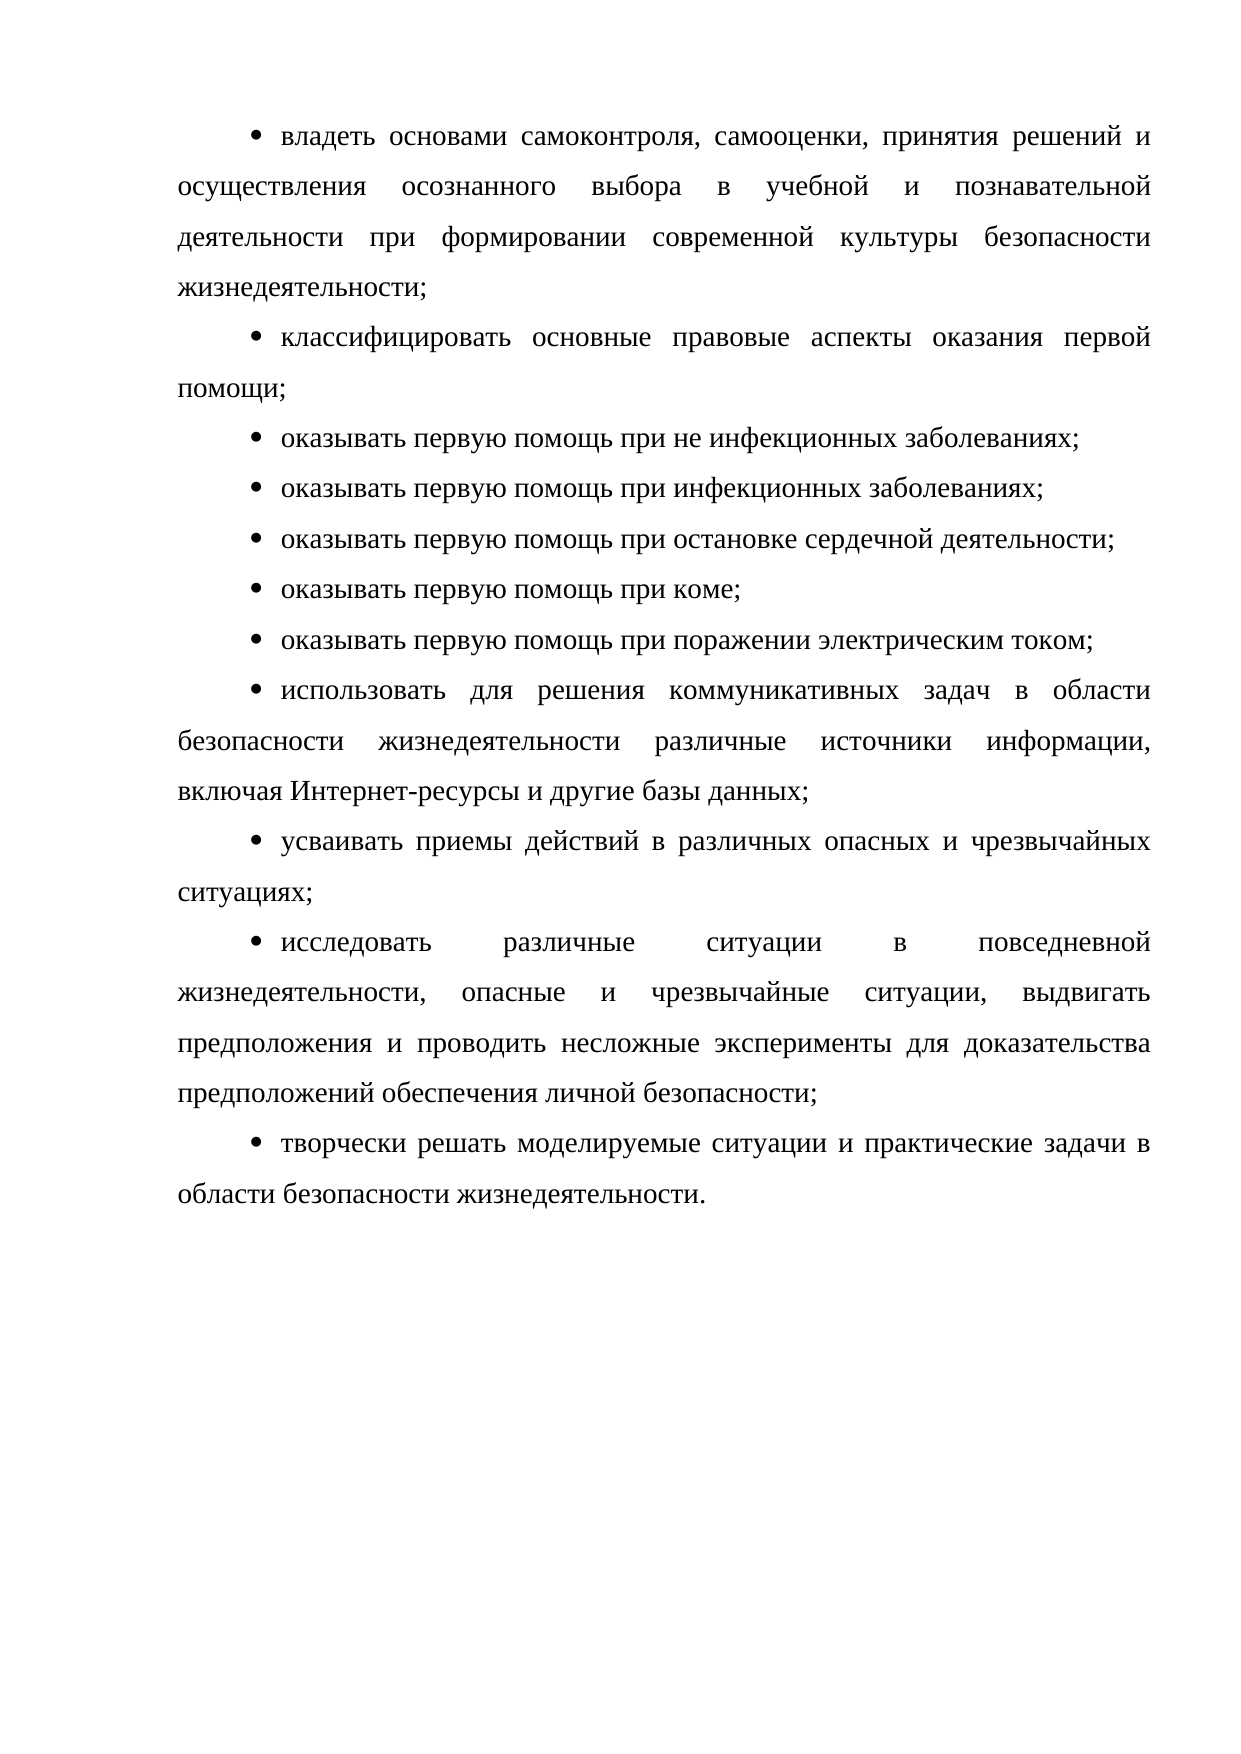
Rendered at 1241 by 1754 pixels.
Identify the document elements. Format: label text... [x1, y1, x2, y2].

list исследовать различные ситуации в повседневной жизнедеятельности, опасные и чрезвычайные ситуации, выдвигать предположения и проводить несложные эксперименты для доказательства предположений обеспечения личной безопасности; [177, 924, 1152, 1109]
list оказывать первую помощь при коме; [177, 571, 1152, 605]
list творчески решать моделируемые ситуации и практические задачи в области безопасности жизнедеятельности. [177, 1125, 1152, 1209]
list оказывать первую помощь при не инфекционных заболеваниях; [177, 420, 1152, 454]
list владеть основами самоконтроля, самооценки, принятия решений и осуществления осознанного выбора в учебной и познавательной деятельности при формировании современной культуры безопасности жизнедеятельности; [177, 118, 1152, 303]
list усваивать приемы действий в различных опасных и чрезвычайных ситуациях; [177, 823, 1152, 907]
list использовать для решения коммуникативных задач в области безопасности жизнедеятельности различные источники информации, включая Интернет-ресурсы и другие базы данных; [177, 672, 1152, 807]
list классифицировать основные правовые аспекты оказания первой помощи; [177, 319, 1152, 403]
list оказывать первую помощь при остановке сердечной деятельности; [177, 521, 1152, 555]
list оказывать первую помощь при инфекционных заболеваниях; [177, 471, 1152, 504]
list оказывать первую помощь при поражении электрическим током; [177, 622, 1152, 656]
